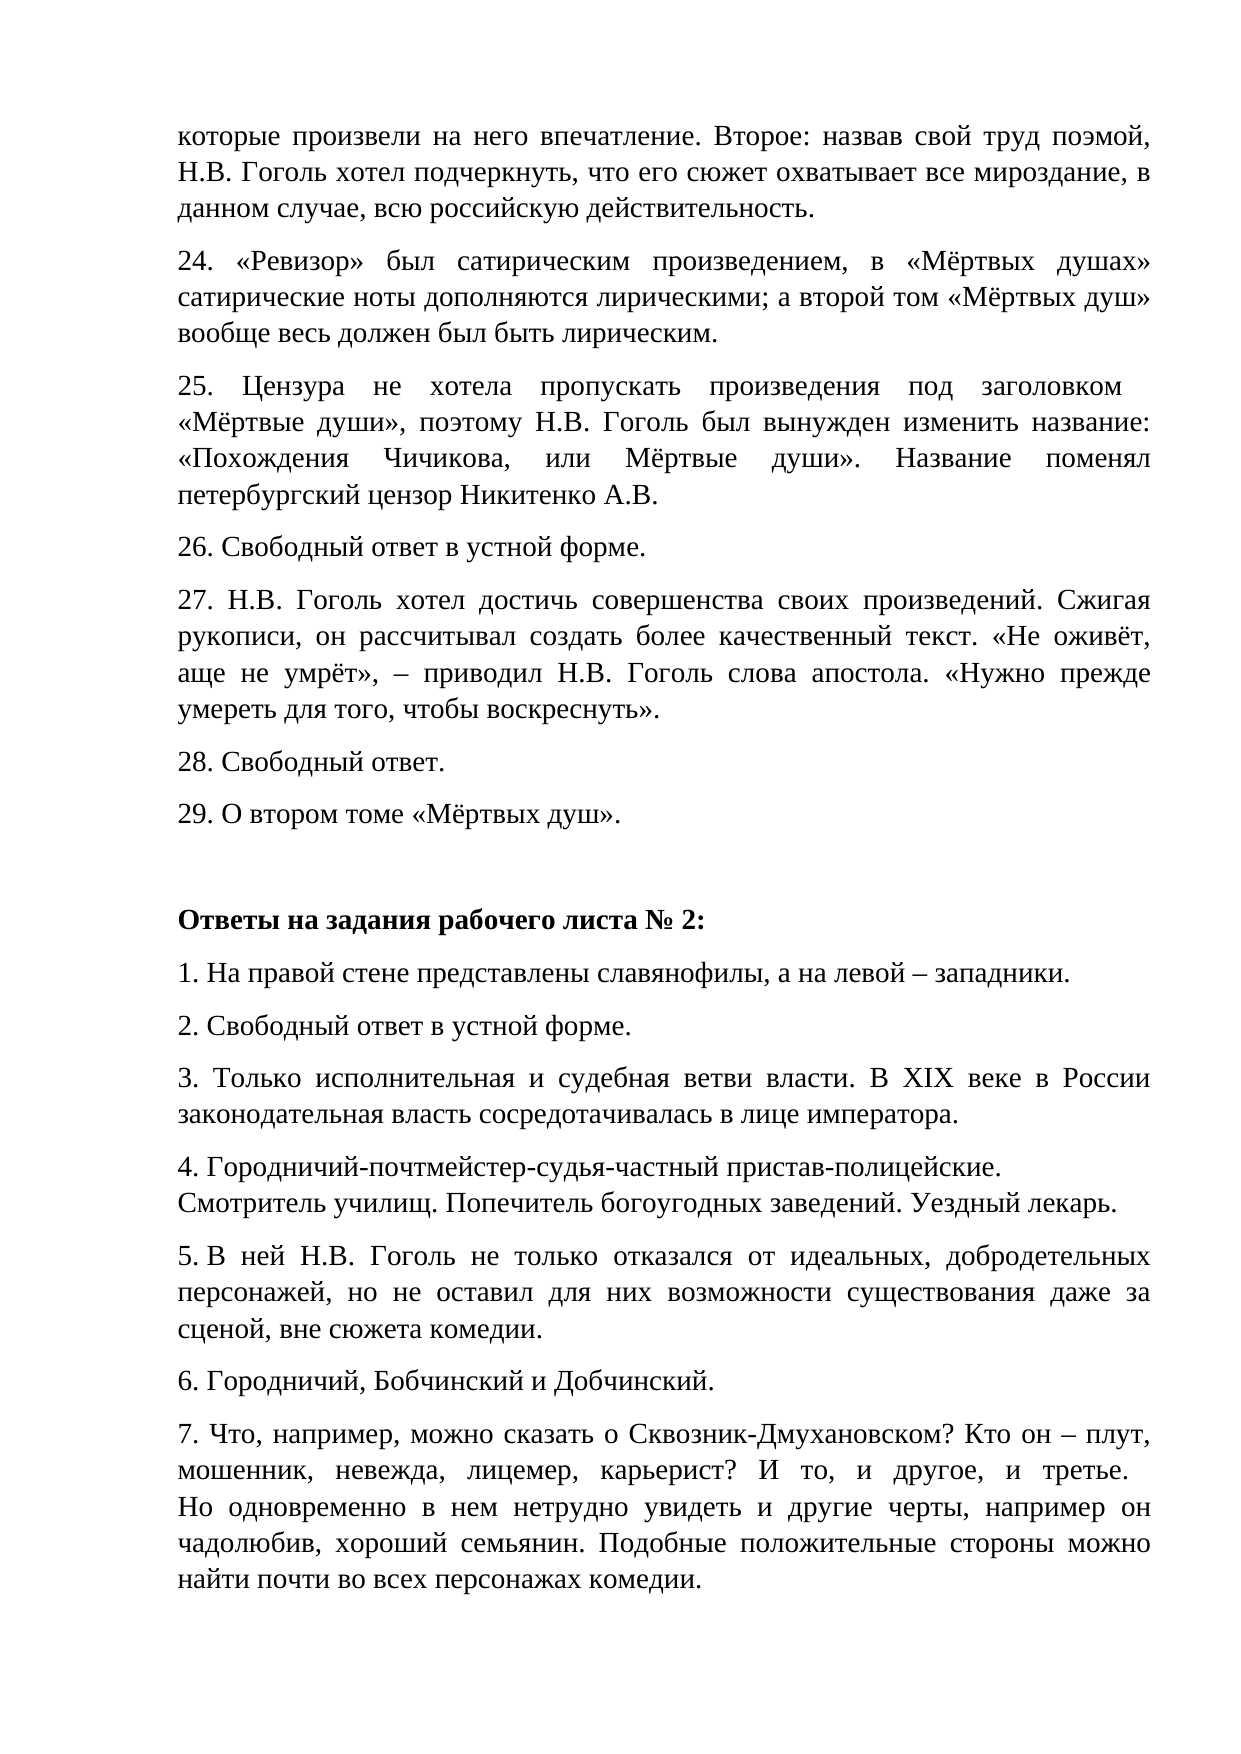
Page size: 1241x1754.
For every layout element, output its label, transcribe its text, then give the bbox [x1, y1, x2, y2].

text 26. Свободный ответ в устной форме. [177, 529, 1152, 563]
text 6. Городничий, Бобчинский и Добчинский. [177, 1363, 1152, 1397]
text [177, 118, 1152, 224]
text 5. В ней Н.В. Гоголь не только отказался от идеальных, добродетельных персонажей, но не оставил для них возможности существования даже за сценой, вне сюжета комедии. [177, 1238, 1152, 1344]
text 24. «Ревизор» был сатирическим произведением, в «Мёртвых душах» сатирические ноты дополняются лирическими; а второй том «Мёртвых душ» вообще весь должен был быть лирическим. [177, 243, 1152, 349]
text 27. Н.В. Гоголь хотел достичь совершенства своих произведений. Сжигая рукописи, он рассчитывал создать более качественный текст. «Не оживёт, аще не умрёт», – приводил Н.В. Гоголь слова апостола. «Нужно прежде умереть для того, чтобы воскреснуть». [177, 582, 1152, 724]
text 28. Свободный ответ. [177, 744, 1152, 777]
text 25. Цензура не хотела пропускать произведения под заголовком «Мёртвые души», поэтому Н.В. Гоголь был вынужден изменить название: «Похождения Чичикова, или Мёртвые души». Название поменял петербургский цензор Никитенко А.В. [177, 368, 1152, 510]
text Ответы на задания рабочего листа № 2: [177, 902, 1152, 936]
text 4. Городничий-почтмейстер-судья-частный пристав-полицейские. Смотритель училищ. Попечитель богоугодных заведений. Уездный лекарь. [177, 1149, 1152, 1219]
text 2. Свободный ответ в устной форме. [177, 1008, 1152, 1041]
text 1. На правой стене представлены славянофилы, а на левой – западники. [177, 955, 1152, 988]
text 29. О втором томе «Мёртвых душ». [177, 796, 1152, 830]
text 3. Только исполнительная и судебная ветви власти. В XIX веке в России законодательная власть сосредотачивалась в лице императора. [177, 1061, 1152, 1130]
text 7. Что, например, можно сказать о Сквозник-Дмухановском? Кто он – плут, мошенник, невежда, лицемер, карьерист? И то, и другое, и третье. Но одновременно в нем нетрудно увидеть и другие черты, например он чадолюбив, хороший семьянин. Подобные положительные стороны можно найти почти во всех персонажах комедии. [177, 1416, 1152, 1594]
